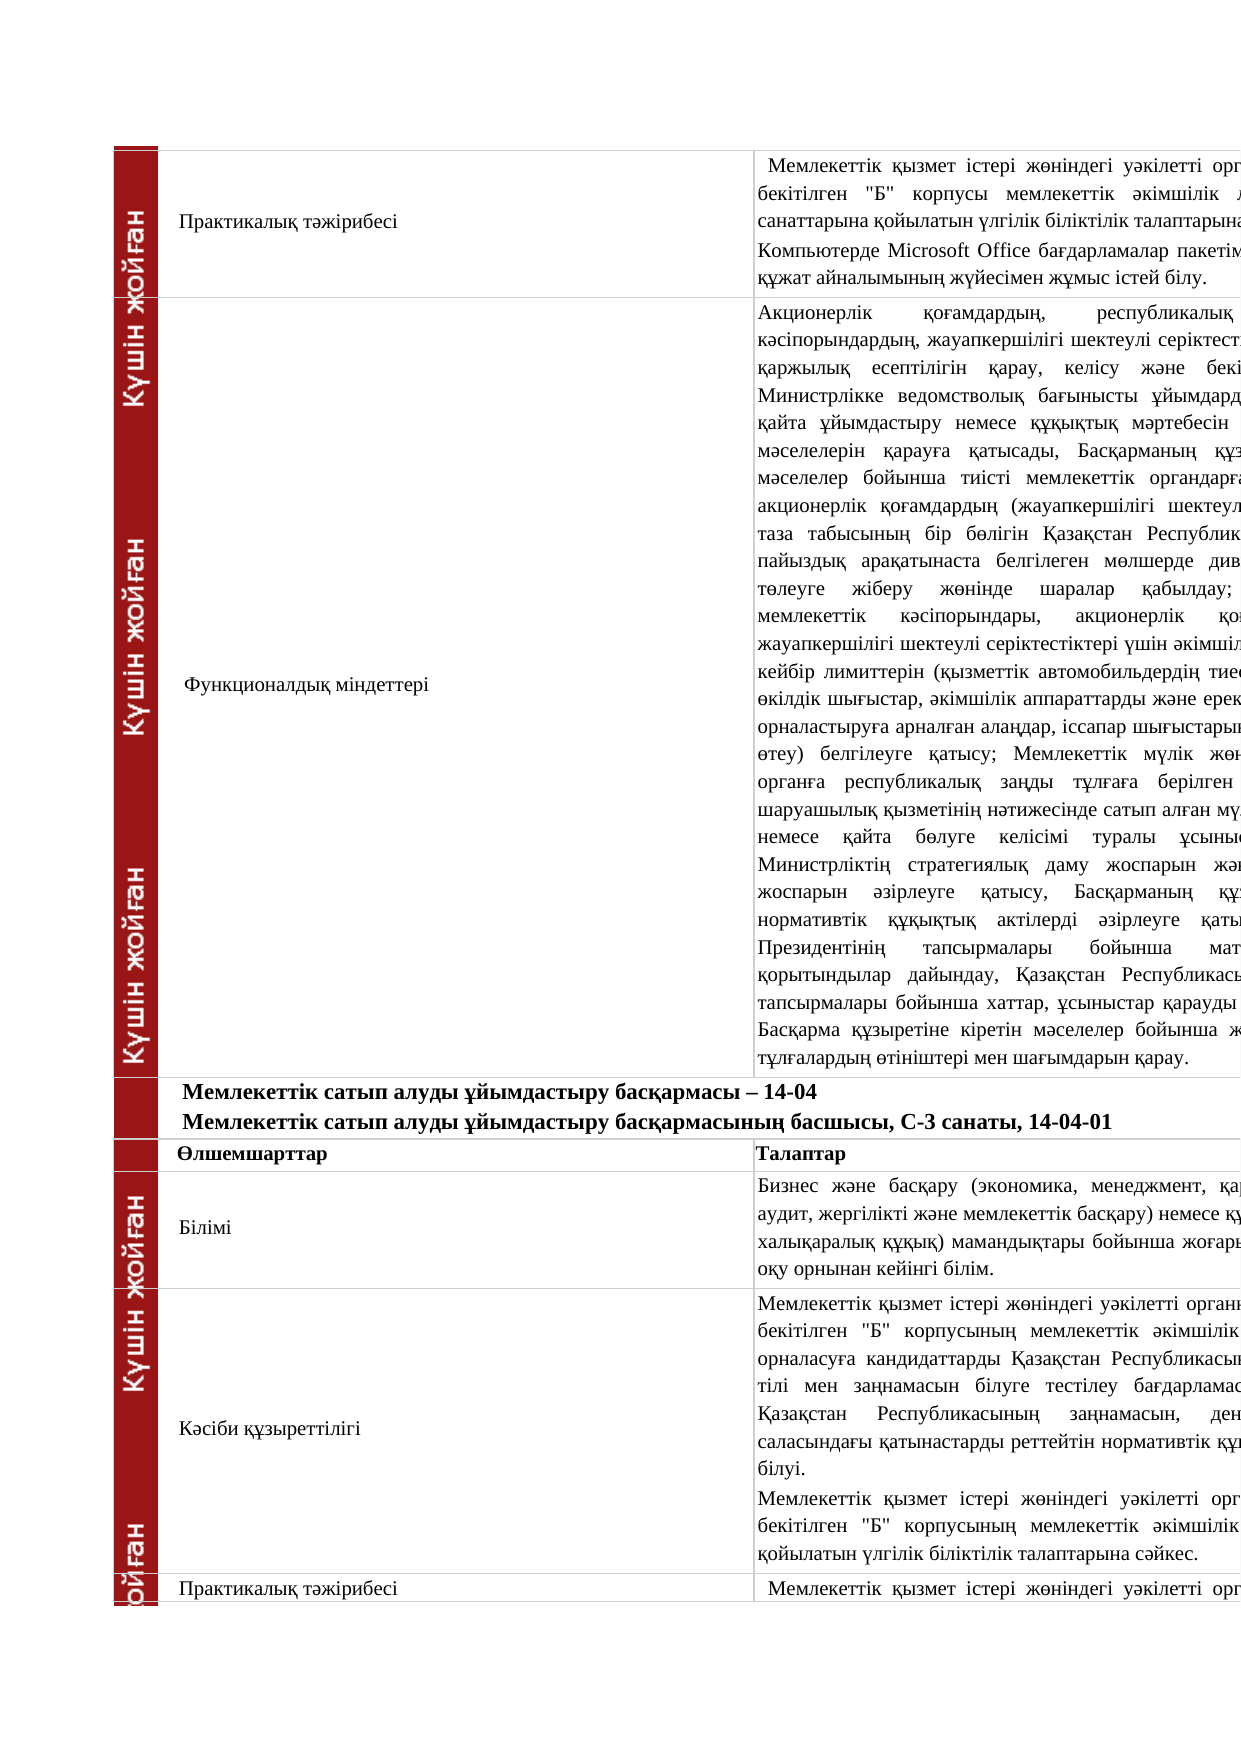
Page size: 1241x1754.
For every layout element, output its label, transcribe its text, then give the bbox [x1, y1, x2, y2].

picture [114, 1134, 158, 1138]
table_cell Мемлекеттік қызмет істері жөніндегі уәкілетті органның бұйрығымен бекітілген "Б" корпусының мемлекеттік әкімшілік лауазымдарына орналасуға кандидаттарды Қазақстан Республикасының мемлекеттік тілі мен заңнамасын білуге тестілеу бағдарламасында көзделген Қазақстан Республикасының заңнамасын, денсаулық сақтау саласындағы қатынастарды реттейтін нормативтік құқықтық актілерді білуі. Мемлекеттік қызмет істері жөніндегі уәкілетті органның актіcімен бекітілген "Б" корпусының мемлекеттік әкімшілік лауазымдарына қойылатын үлгілік біліктілік талаптарына сәйкес. [755, 1289, 1240, 1573]
text Мемлекеттік сатып алуды ұйымдастыру басқармасы – 14-04 [112, 1078, 1128, 1104]
table_cell Акционерлік қоғамдардың, республикалық мемлекеттік кәсіпорындардың, жауапкершілігі шектеулі серіктестіктердің жылдық қаржылық есептілігін қарау, келісу және бекітуге дайындау, Министрлікке ведомстволық бағынысты ұйымдарды құру, тарату, қайта ұйымдастыру немесе құқықтық мәртебесін өзге де өзгерту мәселелерін қарауға қатысады, Басқарманың құзыретіне кіретін мәселелер бойынша тиісті мемлекеттік органдарға ақпарат беру, акционерлік қоғамдардың (жауапкершілігі шектеулі серіктестіктің) таза табысының бір бөлігін Қазақстан Республикасының Үкіметі пайыздық арақатынаста белгілеген мөлшерде дивидендтер (кіріс) төлеуге жіберу жөнінде шаралар қабылдау; Министрліктің мемлекеттік кәсіпорындары, акционерлік қоғамдары және жауапкершілігі шектеулі серіктестіктері үшін әкімшілік шығыстардың кейбір лимиттерін (қызметтік автомобильдердің тиесілік нормалары, өкілдік шығыстар, әкімшілік аппараттарды және ерекше үй-жайларды орналастыруға арналған алаңдар, іссапар шығыстарын, арнайы көлікті өтеу) белгілеуге қатысу; Мемлекеттік мүлік жөніндегі уәкілетті органға республикалық заңды тұлғаға берілген немесе ол өз шаруашылық қызметінің нәтижесінде сатып алған мүлікті алып қоюға немесе қайта бөлуге келісімі туралы ұсыныстар дайындау, Министрліктің стратегиялық даму жоспарын және операциялық жоспарын әзірлеуге қатысу, Басқарманың құзыреті шегінде нормативтік құқықтық актілерді әзірлеуге қатысу, Республика Президентінің тапсырмалары бойынша материалдар мен қорытындылар дайындау, Қазақстан Республикасы Президентінің тапсырмалары бойынша хаттар, ұсыныстар қарауды қамтамасыз ету, Басқарма құзыретіне кіретін мәселелер бойынша жеке және заңды тұлғалардың өтініштері мен шағымдарын қарау. [755, 298, 1240, 1077]
table_cell Білімі [114, 1172, 753, 1288]
picture [114, 1104, 158, 1108]
table_cell Практикалық тәжірибесі [114, 151, 753, 297]
table_header Өлшемшарттар [114, 1140, 753, 1171]
table_cell Практикалық тәжірибесі [114, 1574, 753, 1601]
picture [114, 146, 158, 150]
picture [114, 1602, 158, 1606]
text Мемлекеттік сатып алуды ұйымдастыру басқармасының басшысы, С-3 санаты, 14-04-01 [112, 1108, 1128, 1134]
table_cell Кәсіби құзыреттілігі [114, 1289, 753, 1573]
table_header Талаптар [755, 1140, 1240, 1171]
table_cell Бизнес және басқару (экономика, менеджмент, қаржы, есеп және аудит, жергілікті және мемлекеттік басқару) немесе құқық (құқықтану, халықаралық құқық) мамандықтары бойынша жоғары немесе жоғары оқу орнынан кейінгі білім. [755, 1172, 1240, 1288]
table_cell Функционалдық міндеттері [114, 298, 753, 1077]
